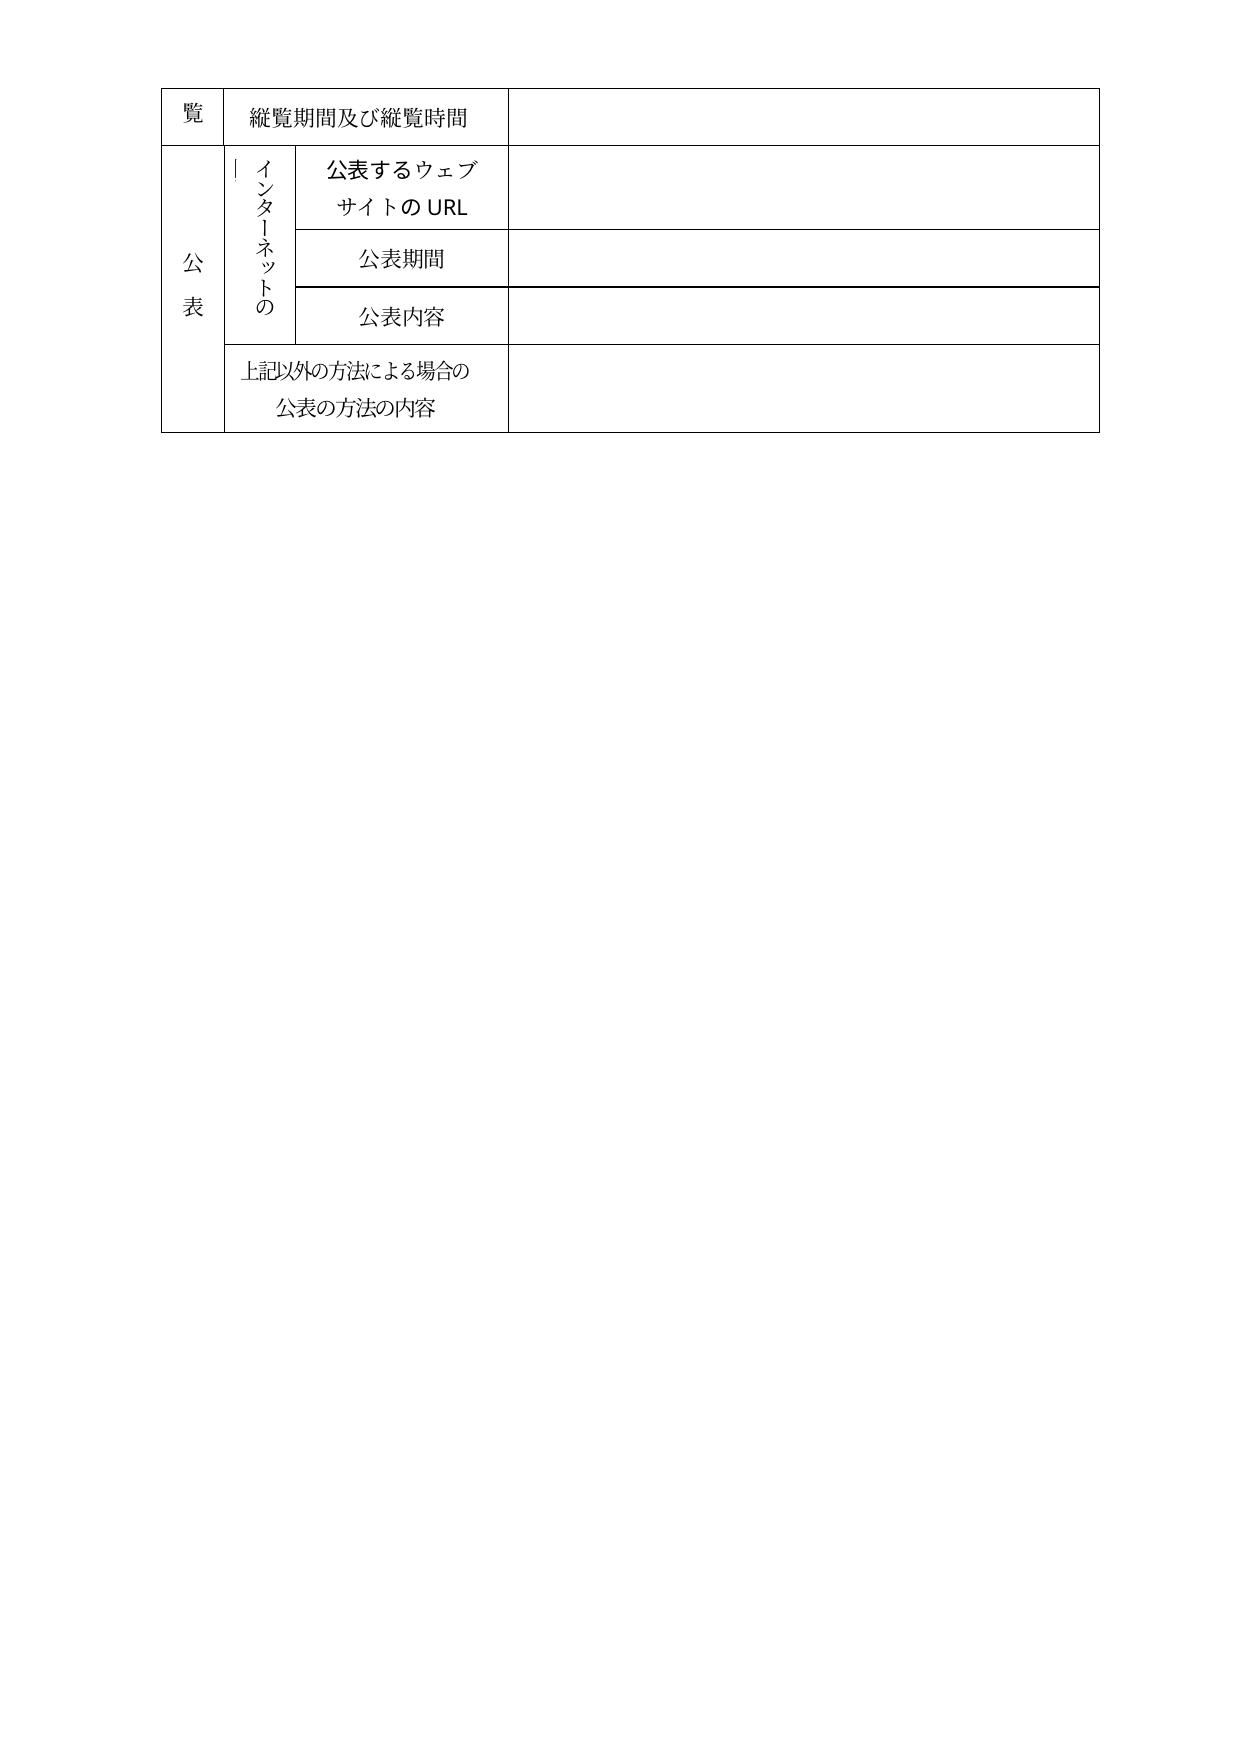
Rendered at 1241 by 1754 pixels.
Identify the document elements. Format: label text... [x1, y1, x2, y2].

table_cell [509, 230, 1099, 286]
table_cell 公表内容 [296, 288, 508, 344]
table_cell 上記以外の方法による場合の 公表の方法の内容 [225, 345, 508, 432]
table_cell [509, 146, 1099, 229]
table_cell [509, 89, 1099, 145]
table_cell 公表期間 [296, 230, 508, 286]
table_cell 縦 覧 [162, 89, 223, 145]
table_cell 公 表 [162, 146, 224, 432]
table_cell インターネットの利用 [225, 146, 295, 344]
table_cell [509, 345, 1099, 432]
table_cell 公表するウェブ サイトのURL [296, 146, 508, 229]
table_cell [509, 288, 1099, 344]
table_cell 縦覧期間及び縦覧時間 [224, 89, 508, 145]
